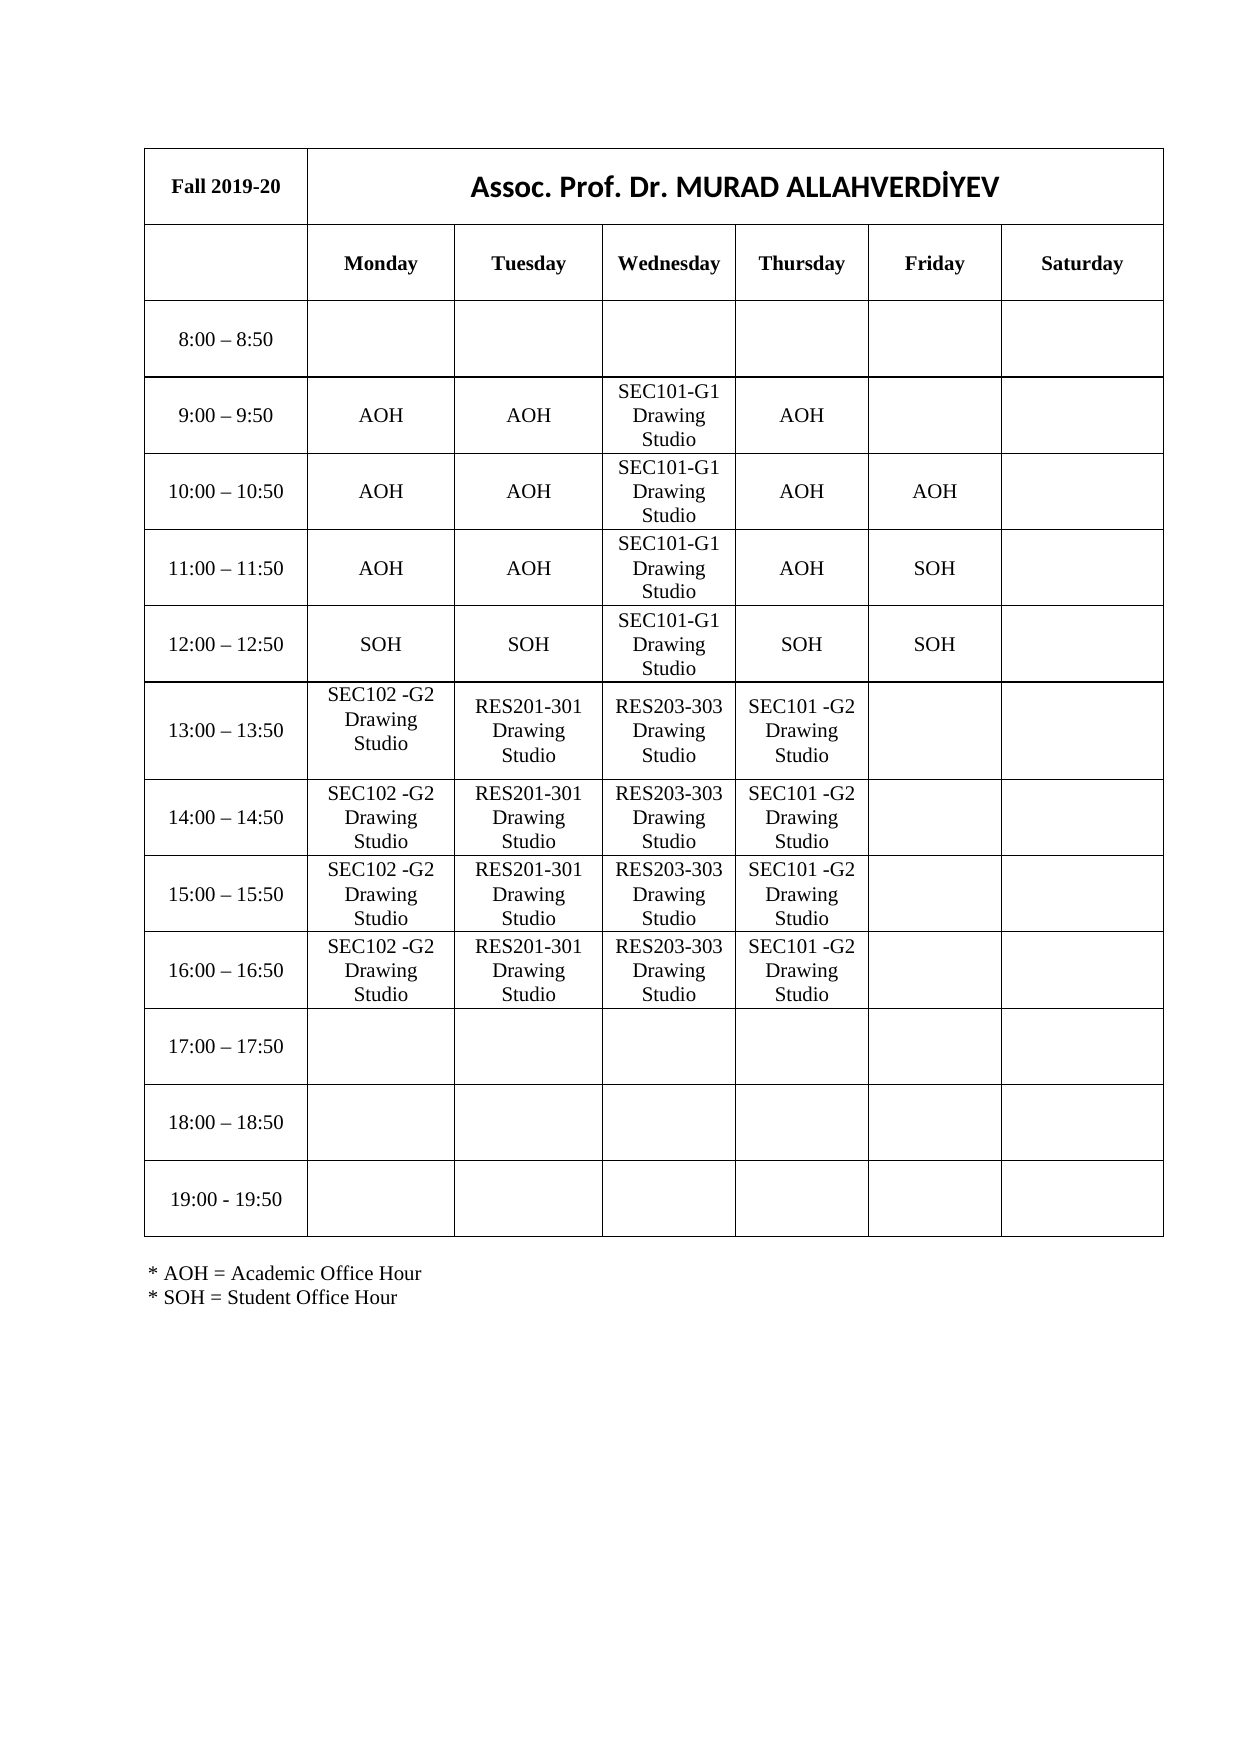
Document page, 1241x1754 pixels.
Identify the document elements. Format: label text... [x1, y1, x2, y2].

table_cell 16:00 – 16:50 [145, 932, 307, 1007]
table_cell [1002, 856, 1163, 931]
table_cell [869, 683, 1001, 779]
table_cell [308, 1085, 454, 1160]
table_cell 12:00 – 12:50 [145, 606, 307, 681]
table_cell [869, 856, 1001, 931]
table_cell [736, 1009, 868, 1084]
table_cell AOH [455, 454, 602, 529]
table_cell 17:00 – 17:50 [145, 1009, 307, 1084]
table_cell [1002, 530, 1163, 605]
table_cell AOH [869, 454, 1001, 529]
table_cell [455, 301, 602, 376]
table_cell RES203-303 Drawing Studio [603, 780, 735, 855]
table_cell Monday [308, 225, 454, 300]
table_cell 13:00 – 13:50 [145, 683, 307, 779]
table_cell SOH [869, 606, 1001, 681]
table_cell Thursday [736, 225, 868, 300]
table_cell AOH [736, 530, 868, 605]
table_cell [308, 1161, 454, 1236]
table_cell AOH [736, 454, 868, 529]
table_cell Saturday [1002, 225, 1163, 300]
table_cell [869, 1161, 1001, 1236]
table_cell 11:00 – 11:50 [145, 530, 307, 605]
table_cell Wednesday [603, 225, 735, 300]
table_cell SEC101-G1 Drawing Studio [603, 454, 735, 529]
table_cell [455, 1161, 602, 1236]
table_cell [869, 1085, 1001, 1160]
table_cell [308, 301, 454, 376]
table_cell 15:00 – 15:50 [145, 856, 307, 931]
table_cell [603, 1009, 735, 1084]
table_cell SEC101 -G2 Drawing Studio [736, 780, 868, 855]
table_cell [1002, 1085, 1163, 1160]
table_cell [1002, 932, 1163, 1007]
table_cell [869, 780, 1001, 855]
table_cell RES201-301 Drawing Studio [455, 683, 602, 779]
table_cell 18:00 – 18:50 [145, 1085, 307, 1160]
table_cell AOH [308, 454, 454, 529]
table_cell [145, 225, 307, 300]
table_cell [869, 301, 1001, 376]
table_cell SEC101-G1 Drawing Studio [603, 530, 735, 605]
table_cell SEC101 -G2 Drawing Studio [736, 683, 868, 779]
table_cell SEC101 -G2 Drawing Studio [736, 932, 868, 1007]
table_cell RES203-303 Drawing Studio [603, 932, 735, 1007]
table_cell AOH [455, 530, 602, 605]
table_cell [1002, 454, 1163, 529]
table_cell [869, 378, 1001, 453]
table_cell AOH [455, 378, 602, 453]
table_cell [603, 1085, 735, 1160]
table_cell SOH [869, 530, 1001, 605]
table_cell Tuesday [455, 225, 602, 300]
table_cell [869, 932, 1001, 1007]
table_cell SOH [308, 606, 454, 681]
table_cell [1002, 606, 1163, 681]
table_cell [1002, 378, 1163, 453]
table_cell [1002, 1009, 1163, 1084]
table_cell 8:00 – 8:50 [145, 301, 307, 376]
table_cell [1002, 780, 1163, 855]
table_cell SEC101-G1 Drawing Studio [603, 606, 735, 681]
table_cell RES201-301 Drawing Studio [455, 780, 602, 855]
table_cell SEC102 -G2 Drawing Studio [308, 856, 454, 931]
table_cell [308, 1009, 454, 1084]
table_cell SEC102 -G2 Drawing Studio [308, 780, 454, 855]
table_cell [1002, 683, 1163, 779]
table_cell AOH [308, 530, 454, 605]
table_cell SEC101-G1 Drawing Studio [603, 378, 735, 453]
table_cell SEC101 -G2 Drawing Studio [736, 856, 868, 931]
table_cell SEC102 -G2 Drawing Studio [308, 683, 454, 779]
table_cell Friday [869, 225, 1001, 300]
table_cell [603, 301, 735, 376]
table_cell 19:00 - 19:50 [145, 1161, 307, 1236]
table_cell RES201-301 Drawing Studio [455, 932, 602, 1007]
table_cell RES203-303 Drawing Studio [603, 856, 735, 931]
table_cell [603, 1161, 735, 1236]
text * AOH = Academic Office Hour [148, 1261, 1093, 1285]
table_cell [1002, 1161, 1163, 1236]
table_cell AOH [736, 378, 868, 453]
table_cell [869, 1009, 1001, 1084]
table_cell 9:00 – 9:50 [145, 378, 307, 453]
table_cell [455, 1085, 602, 1160]
table_cell [736, 1161, 868, 1236]
table_cell SEC102 -G2 Drawing Studio [308, 932, 454, 1007]
table_cell [1002, 301, 1163, 376]
table_cell SOH [455, 606, 602, 681]
table_header Assoc. Prof. Dr. MURAD ALLAHVERDİYEV [308, 149, 1163, 224]
table_cell [736, 301, 868, 376]
table_cell SOH [736, 606, 868, 681]
table_cell [455, 1009, 602, 1084]
table_header Fall 2019-20 [145, 149, 307, 224]
table_cell [736, 1085, 868, 1160]
text * SOH = Student Office Hour [148, 1285, 1093, 1309]
table_cell RES201-301 Drawing Studio [455, 856, 602, 931]
table_cell RES203-303 Drawing Studio [603, 683, 735, 779]
table_cell AOH [308, 378, 454, 453]
table_cell 10:00 – 10:50 [145, 454, 307, 529]
table_cell 14:00 – 14:50 [145, 780, 307, 855]
